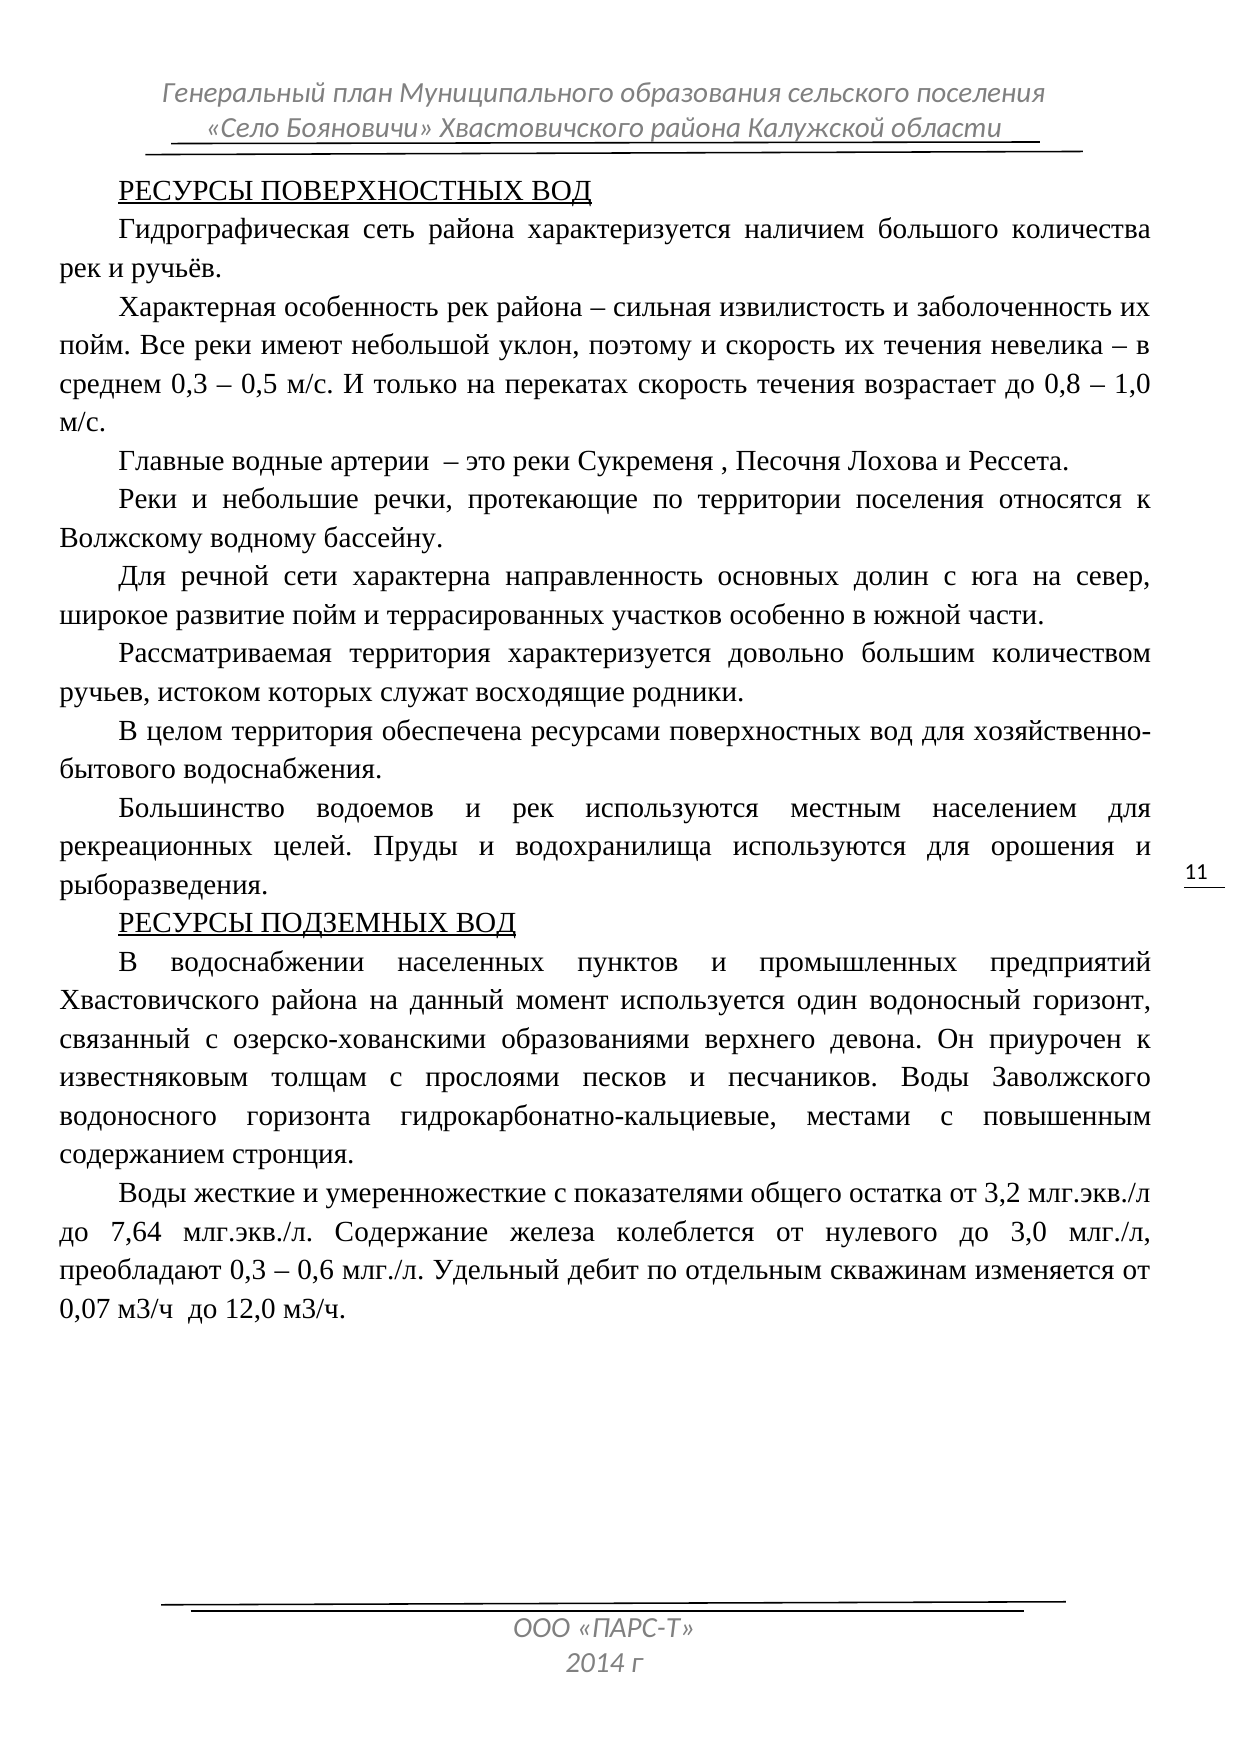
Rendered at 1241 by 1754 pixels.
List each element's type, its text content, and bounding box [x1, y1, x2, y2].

text В водоснабжении населенных пунктов и промышленных предприятий Хвастовичского района на данный момент используется один водоносный горизонт, связанный с озерско-хованскими образованиями верхнего девона. Он приурочен к известняковым толщам с прослоями песков и песчаников. Воды Заволжского водоносного горизонта гидрокарбонатно-кальциевые, местами с повышенным содержанием стронция. [59, 944, 1152, 1170]
text В целом территория обеспечена ресурсами поверхностных вод для хозяйственно-бытового водоснабжения. [59, 713, 1152, 785]
text РЕСУРСЫ ПОВЕРХНОСТНЫХ ВОД [59, 173, 1152, 207]
text Воды жесткие и умеренножесткие с показателями общего остатка от 3,2 млг.экв./л до 7,64 млг.экв./л. Содержание железа колеблется от нулевого до 3,0 млг./л, преобладают 0,3 – 0,6 млг./л. Удельный дебит по отдельным скважинам изменяется от 0,07 м3/ч до 12,0 м3/ч. [59, 1175, 1152, 1324]
text Для речной сети характерна направленность основных долин с юга на север, широкое развитие пойм и террасированных участков особенно в южной части. [59, 558, 1152, 631]
text Реки и небольшие речки, протекающие по территории поселения относятся к Волжскому водному бассейну. [59, 481, 1152, 553]
text Рассматриваемая территория характеризуется довольно большим количеством ручьев, истоком которых служат восходящие родники. [59, 636, 1152, 708]
text РЕСУРСЫ ПОДЗЕМНЫХ ВОД [59, 905, 1152, 939]
text Гидрографическая сеть района характеризуется наличием большого количества рек и ручьёв. [59, 212, 1152, 284]
text Характерная особенность рек района – сильная извилистость и заболоченность их пойм. Все реки имеют небольшой уклон, поэтому и скорость их течения невелика – в среднем 0,3 – 0,5 м/с. И только на перекатах скорость течения возрастает до 0,8 – 1,0 м/с. [59, 289, 1152, 438]
text Большинство водоемов и рек используются местным населением для рекреационных целей. Пруды и водохранилища используются для орошения и рыборазведения. [59, 790, 1152, 900]
text Главные водные артерии – это реки Сукременя , Песочня Лохова и Рессета. [59, 443, 1152, 476]
